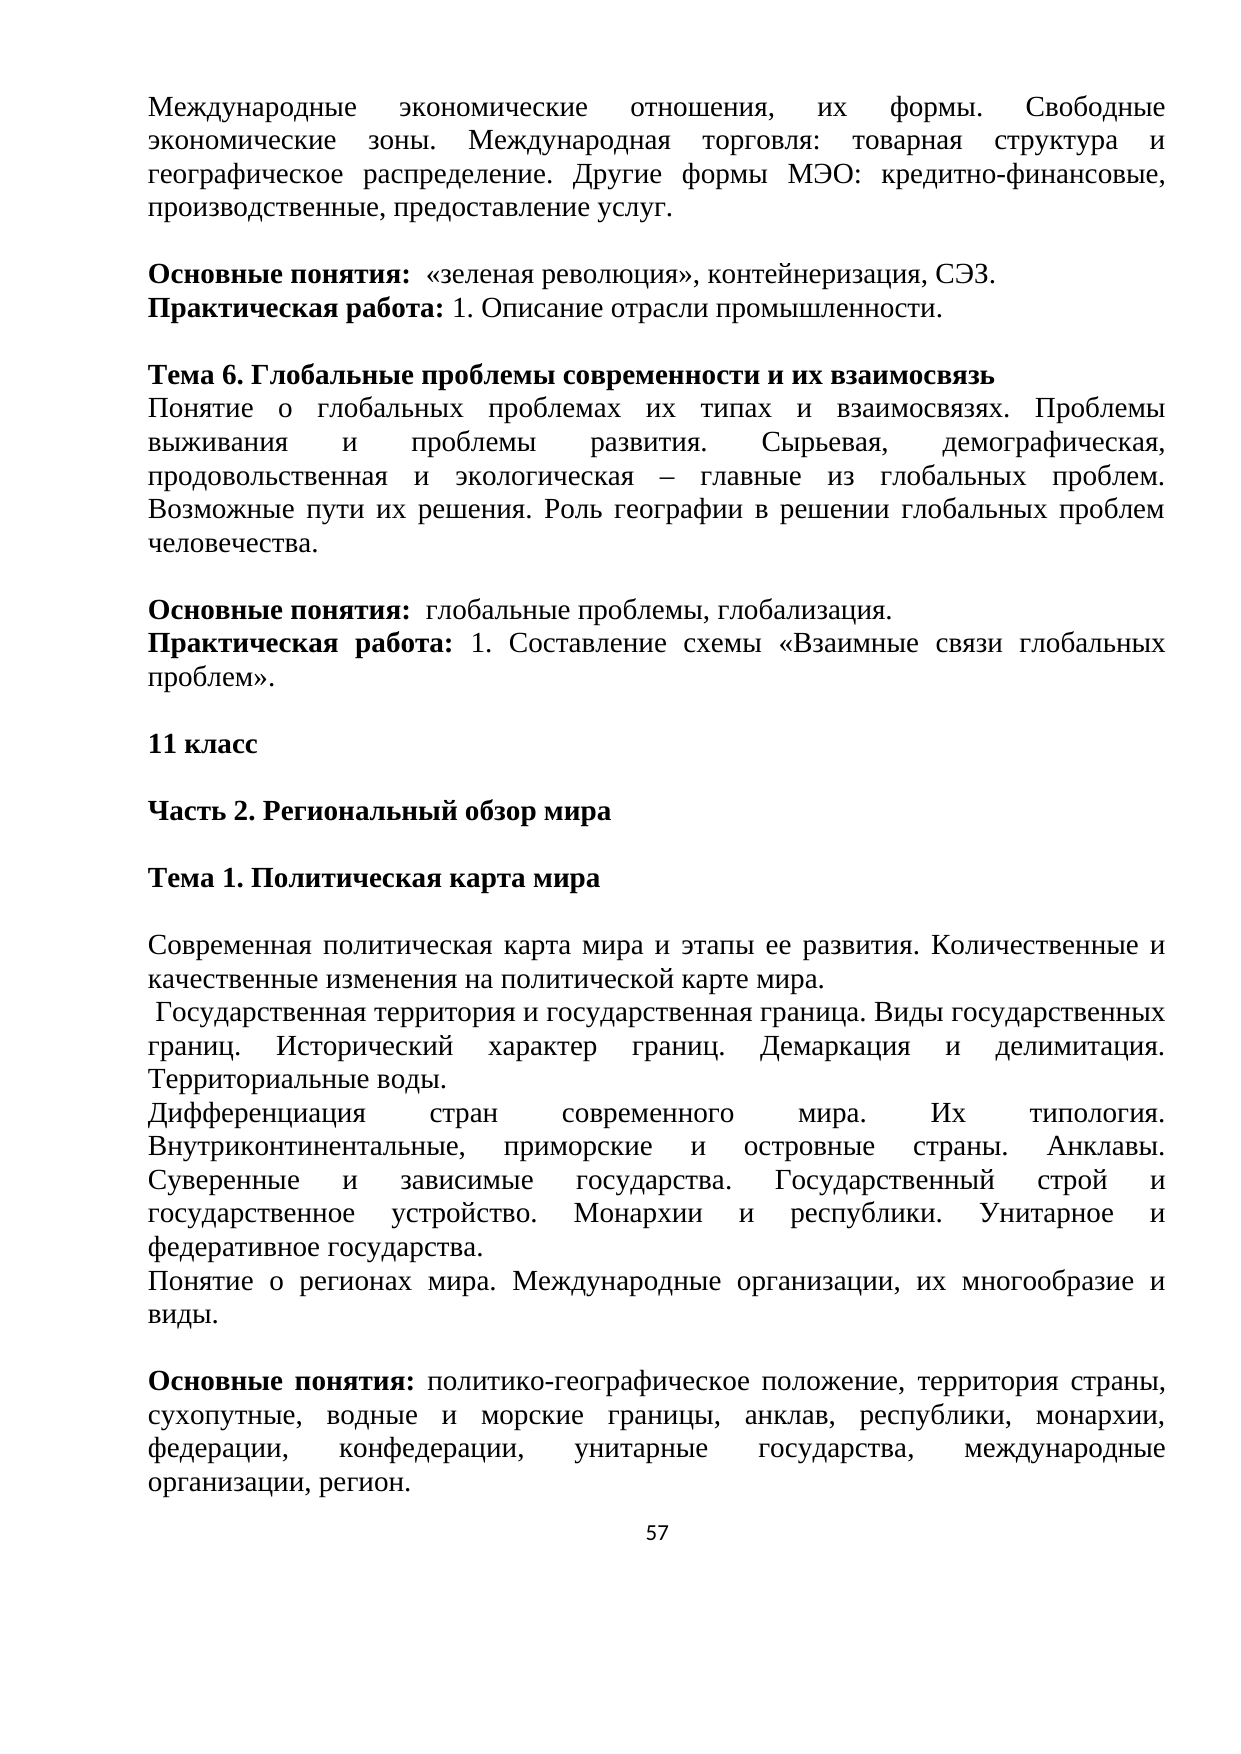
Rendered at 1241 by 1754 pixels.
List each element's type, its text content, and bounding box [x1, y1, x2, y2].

text Тема 6. Глобальные проблемы современности и их взаимосвязь [148, 357, 1166, 391]
text Международные экономические отношения, их формы. Свободные экономические зоны. Международная торговля: товарная структура и географическое распределение. Другие формы МЭО: кредитно-финансовые, производственные, предоставление услуг. [148, 89, 1166, 223]
text Современная политическая карта мира и этапы ее развития. Количественные и качественные изменения на политической карте мира. [148, 927, 1166, 994]
text 11 класс [148, 726, 1166, 759]
text Государственная территория и государственная граница. Виды государственных границ. Исторический характер границ. Демаркация и делимитация. Территориальные воды. [148, 994, 1166, 1095]
text Практическая работа: 1. Описание отрасли промышленности. [148, 290, 1166, 323]
text Понятие о глобальных проблемах их типах и взаимосвязях. Проблемы выживания и проблемы развития. Сырьевая, демографическая, продовольственная и экологическая – главные из глобальных проблем. Возможные пути их решения. Роль географии в решении глобальных проблем человечества. [148, 391, 1166, 558]
text Часть 2. Региональный обзор мира [148, 793, 1166, 827]
text Практическая работа: 1. Составление схемы «Взаимные связи глобальных проблем». [148, 625, 1166, 692]
text Основные понятия: глобальные проблемы, глобализация. [148, 592, 1166, 625]
text Дифференциация стран современного мира. Их типология. Внутриконтинентальные, приморские и островные страны. Анклавы. Суверенные и зависимые государства. Государственный строй и государственное устройство. Монархии и республики. Унитарное и федеративное государства. [148, 1095, 1166, 1263]
text Основные понятия: «зеленая революция», контейнеризация, СЭЗ. [148, 256, 1166, 290]
text Понятие о регионах мира. Международные организации, их многообразие и виды. [148, 1263, 1166, 1330]
text Основные понятия: политико-географическое положение, территория страны, сухопутные, водные и морские границы, анклав, республики, монархии, федерации, конфедерации, унитарные государства, международные организации, регион. [148, 1363, 1166, 1497]
text Тема 1. Политическая карта мира [148, 860, 1166, 894]
